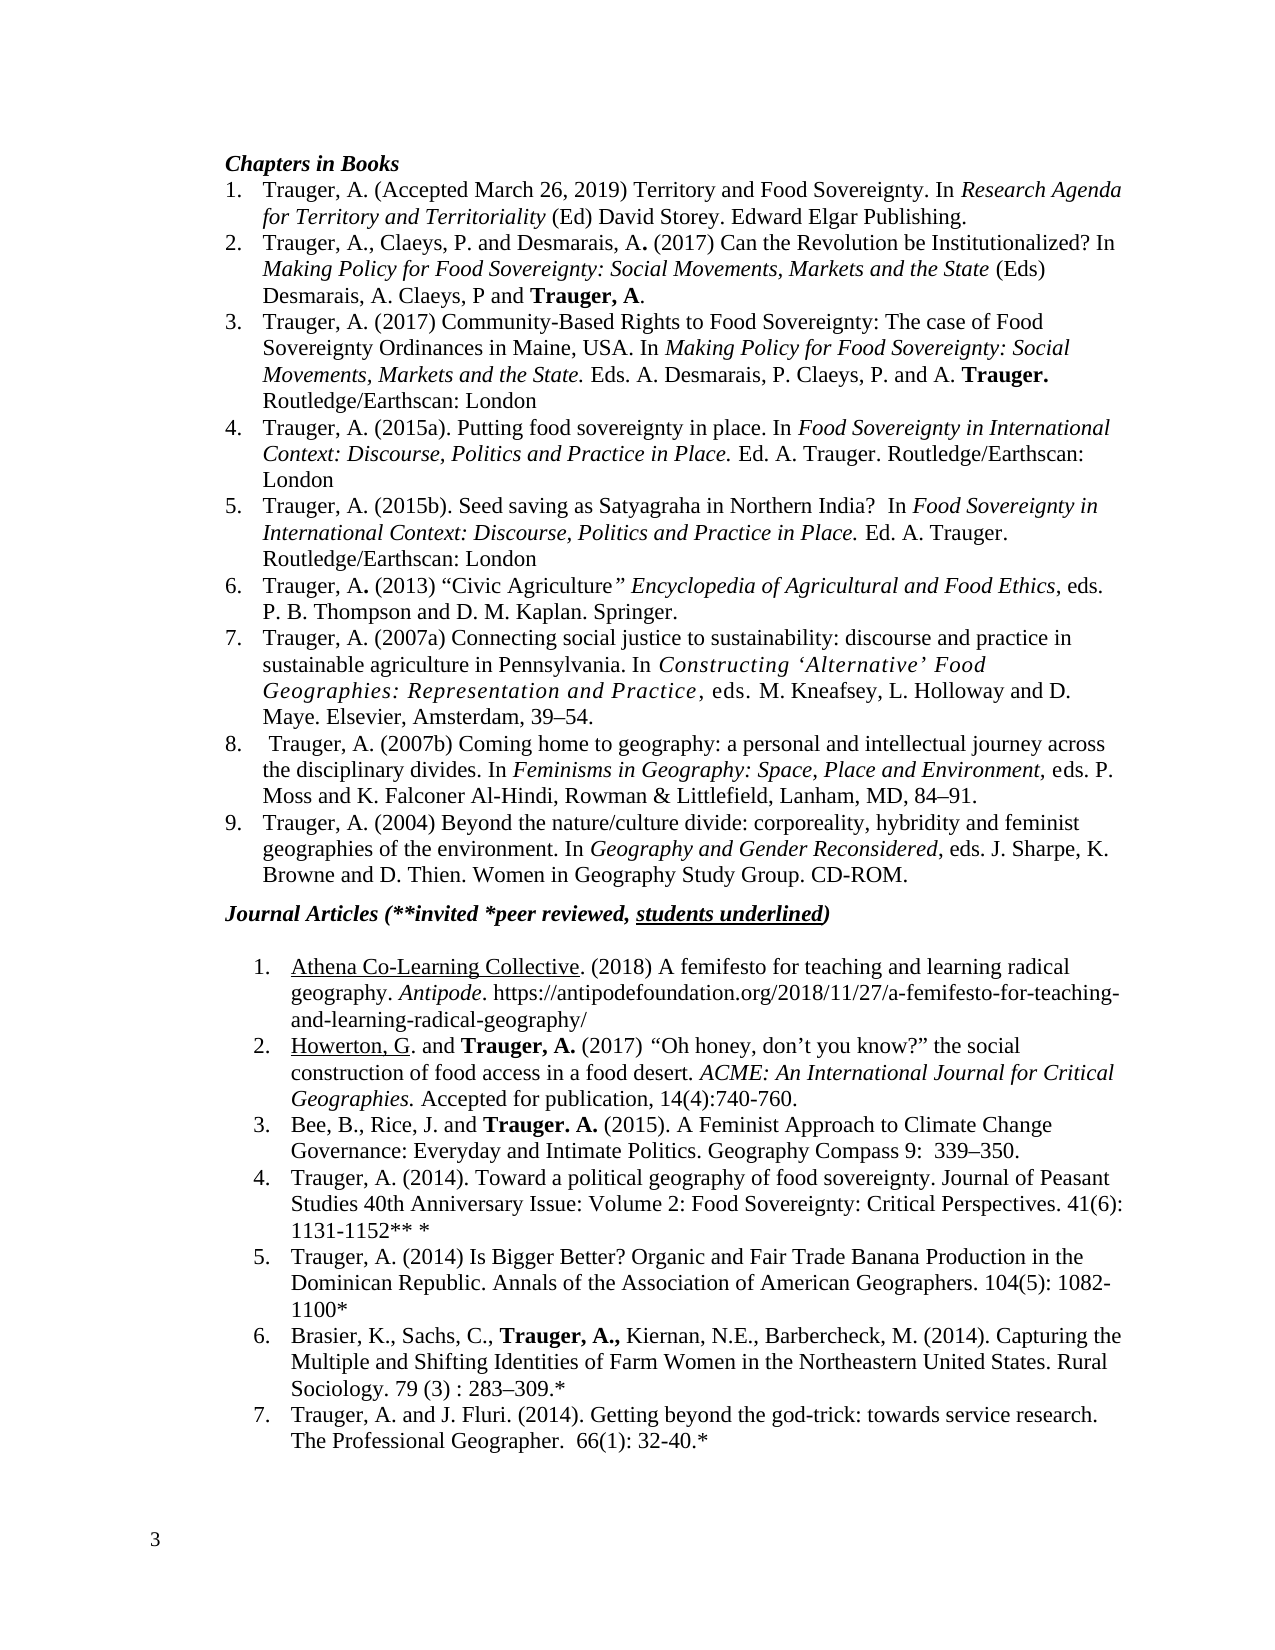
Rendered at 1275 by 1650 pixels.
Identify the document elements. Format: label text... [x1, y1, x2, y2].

list Trauger, A. (2007b) Coming home to geography: a personal and intellectual journey across the disciplinary divides. In Feminisms in Geography: Space, Place and Environment, eds. P. Moss and K. Falconer Al-Hindi, Rowman & Littlefield, Lanham, MD, 84–91. [225, 730, 1125, 809]
list Trauger, A. (2017) Community-Based Rights to Food Sovereignty: The case of Food Sovereignty Ordinances in Maine, USA. In Making Policy for Food Sovereignty: Social Movements, Markets and the State. Eds. A. Desmarais, P. Claeys, P. and A. Trauger. Routledge/Earthscan: London [225, 308, 1125, 413]
list Trauger, A. (Accepted March 26, 2019) Territory and Food Sovereignty. In Research Agenda for Territory and Territoriality (Ed) David Storey. Edward Elgar Publishing. [225, 176, 1125, 229]
list Howerton, G. and Trauger, A. (2017) “Oh honey, don’t you know?” the social construction of food access in a food desert. ACME: An International Journal for Critical Geographies. Accepted for publication, 14(4):740-760. [253, 1032, 1125, 1111]
list Trauger, A. (2014). Toward a political geography of food sovereignty. Journal of Peasant Studies 40th Anniversary Issue: Volume 2: Food Sovereignty: Critical Perspectives. 41(6): 1131-1152** * [253, 1164, 1125, 1243]
list Trauger, A. (2013) “Civic Agriculture” Encyclopedia of Agricultural and Food Ethics, eds. P. B. Thompson and D. M. Kaplan. Springer. [225, 572, 1125, 624]
subtitle Journal Articles (**invited *peer reviewed, students underlined) [150, 900, 1125, 927]
list Bee, B., Rice, J. and Trauger. A. (2015). A Feminist Approach to Climate Change Governance: Everyday and Intimate Politics. Geography Compass 9: 339–350. [253, 1111, 1125, 1164]
list Brasier, K., Sachs, C., Trauger, A., Kiernan, N.E., Barbercheck, M. (2014). Capturing the Multiple and Shifting Identities of Farm Women in the Northeastern United States. Rural Sociology. 79 (3) : 283–309.* [253, 1322, 1125, 1401]
list Trauger, A., Claeys, P. and Desmarais, A. (2017) Can the Revolution be Institutionalized? In Making Policy for Food Sovereignty: Social Movements, Markets and the State (Eds) Desmarais, A. Claeys, P and Trauger, A. [225, 229, 1125, 308]
list Trauger, A. (2004) Beyond the nature/culture divide: corporeality, hybridity and feminist geographies of the environment. In Geography and Gender Reconsidered, eds. J. Sharpe, K. Browne and D. Thien. Women in Geography Study Group. CD-ROM. [225, 809, 1125, 888]
subtitle Chapters in Books [225, 150, 1125, 176]
list Trauger, A. (2015b). Seed saving as Satyagraha in Northern India? In Food Sovereignty in International Context: Discourse, Politics and Practice in Place. Ed. A. Trauger. Routledge/Earthscan: London [225, 493, 1125, 572]
list Trauger, A. and J. Fluri. (2014). Getting beyond the god-trick: towards service research. The Professional Geographer. 66(1): 32-40.* [253, 1401, 1125, 1454]
list Trauger, A. (2007a) Connecting social justice to sustainability: discourse and practice in sustainable agriculture in Pennsylvania. In Constructing ‘Alternative’ Food Geographies: Representation and Practice, eds. M. Kneafsey, L. Holloway and D. Maye. Elsevier, Amsterdam, 39–54. [225, 624, 1125, 730]
list Trauger, A. (2014) Is Bigger Better? Organic and Fair Trade Banana Production in the Dominican Republic. Annals of the Association of American Geographers. 104(5): 1082-1100* [253, 1243, 1125, 1322]
list Trauger, A. (2015a). Putting food sovereignty in place. In Food Sovereignty in International Context: Discourse, Politics and Practice in Place. Ed. A. Trauger. Routledge/Earthscan: London [225, 413, 1125, 493]
list Athena Co-Learning Collective. (2018) A femifesto for teaching and learning radical geography. Antipode. https://antipodefoundation.org/2018/11/27/a-femifesto-for-teaching-and-learning-radical-geography/ [253, 953, 1125, 1032]
